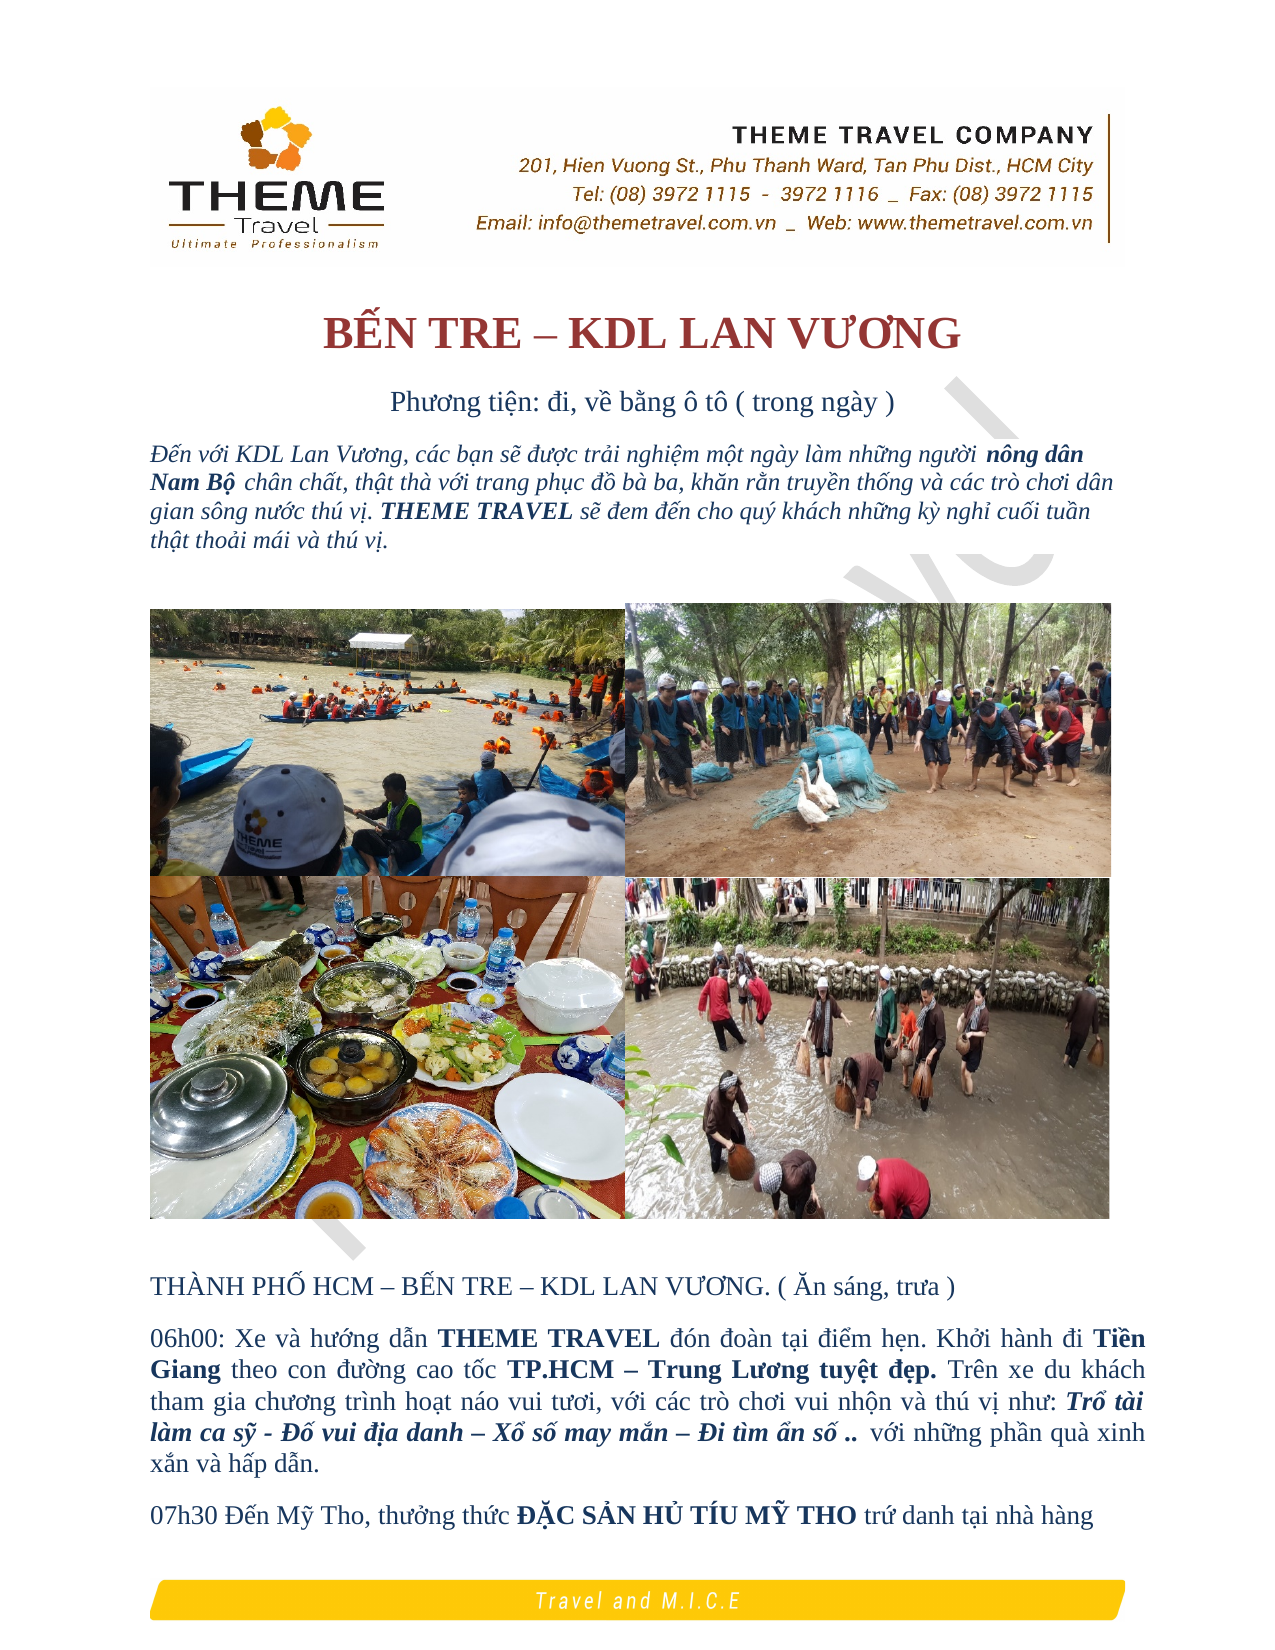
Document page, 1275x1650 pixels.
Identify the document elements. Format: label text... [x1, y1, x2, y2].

text Phương tiện: đi, về bằng ô tô ( trong ngày ) [150, 384, 1134, 418]
picture [150, 603, 1112, 1219]
text 07h30 Đến Mỹ Tho, thưởng thức ĐẶC SẢN HỦ TÍU MỸ THO trứ danh tại nhà hàng [371, 1499, 1146, 1530]
text Đến với KDL Lan Vương, các bạn sẽ được trải nghiệm một ngày làm những người nông dân Nam Bộ chân chất, thật thà với trang phục đồ bà ba, khăn rằn truyền thống và các trò chơi dân gian sông nước thú vị. THEME TRAVEL sẽ đem đến cho quý khách những kỳ nghỉ cuối tuần thật thoải mái và thú vị. [150, 439, 1134, 554]
text THÀNH PHỐ HCM – BẾN TRE – KDL LAN VƯƠNG. ( Ăn sáng, trưa ) [150, 1270, 1146, 1302]
text 06h00: Xe và hướng dẫn THEME TRAVEL đón đoàn tại điểm hẹn. Khởi hành đi Tiền Giang theo con đường cao tốc TP.HCM – Trung Lương tuyệt đẹp. Trên xe du khách tham gia chương trình hoạt náo vui tươi, với các trò chơi vui nhộn và thú vị như: Trổ tài làm ca sỹ - Đố vui địa danh – Xổ số may mắn – Đi tìm ẩn số .. với những phần quà xinh xắn và hấp dẫn. [150, 1322, 1146, 1478]
picture [150, 1578, 1125, 1622]
picture [150, 87, 1125, 267]
text BẾN TRE – KDL LAN VƯƠNG [150, 305, 1134, 358]
